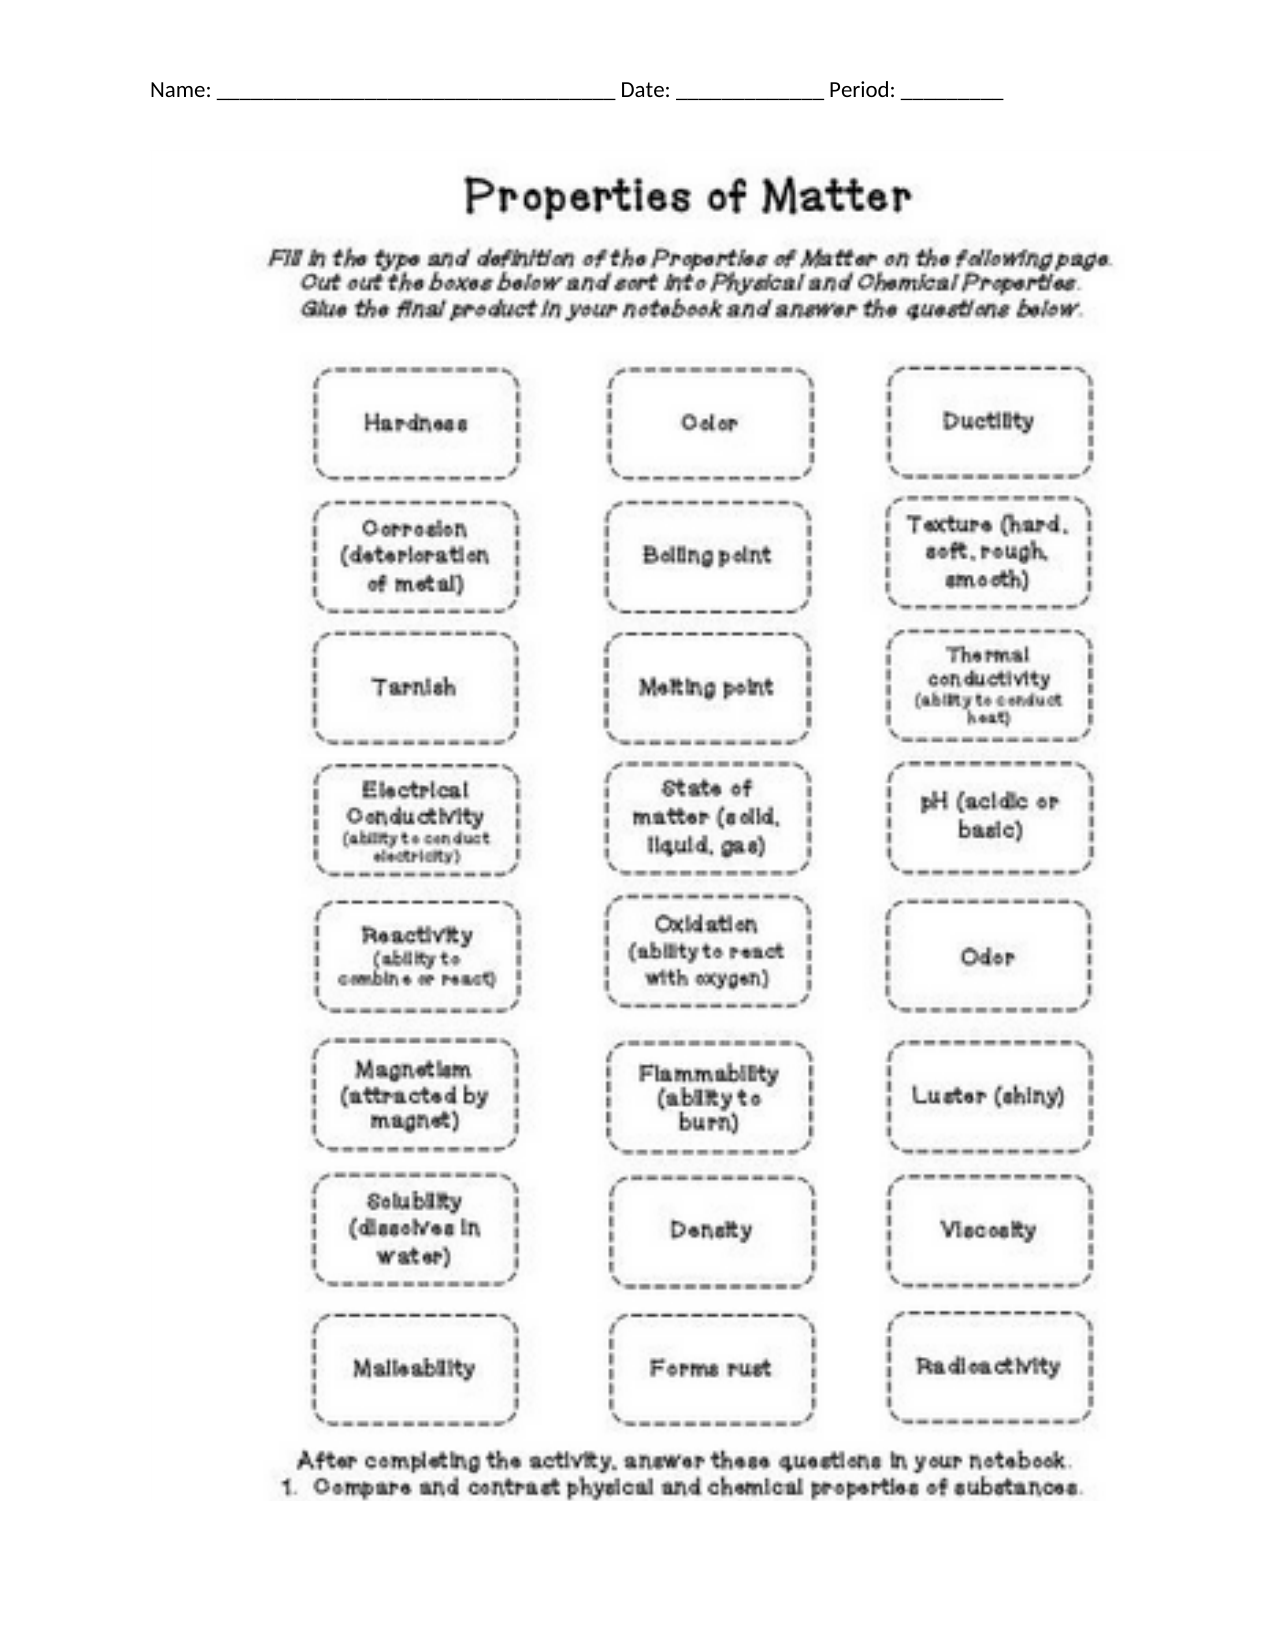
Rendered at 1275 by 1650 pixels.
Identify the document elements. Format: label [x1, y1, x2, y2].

picture [150, 150, 1223, 1501]
